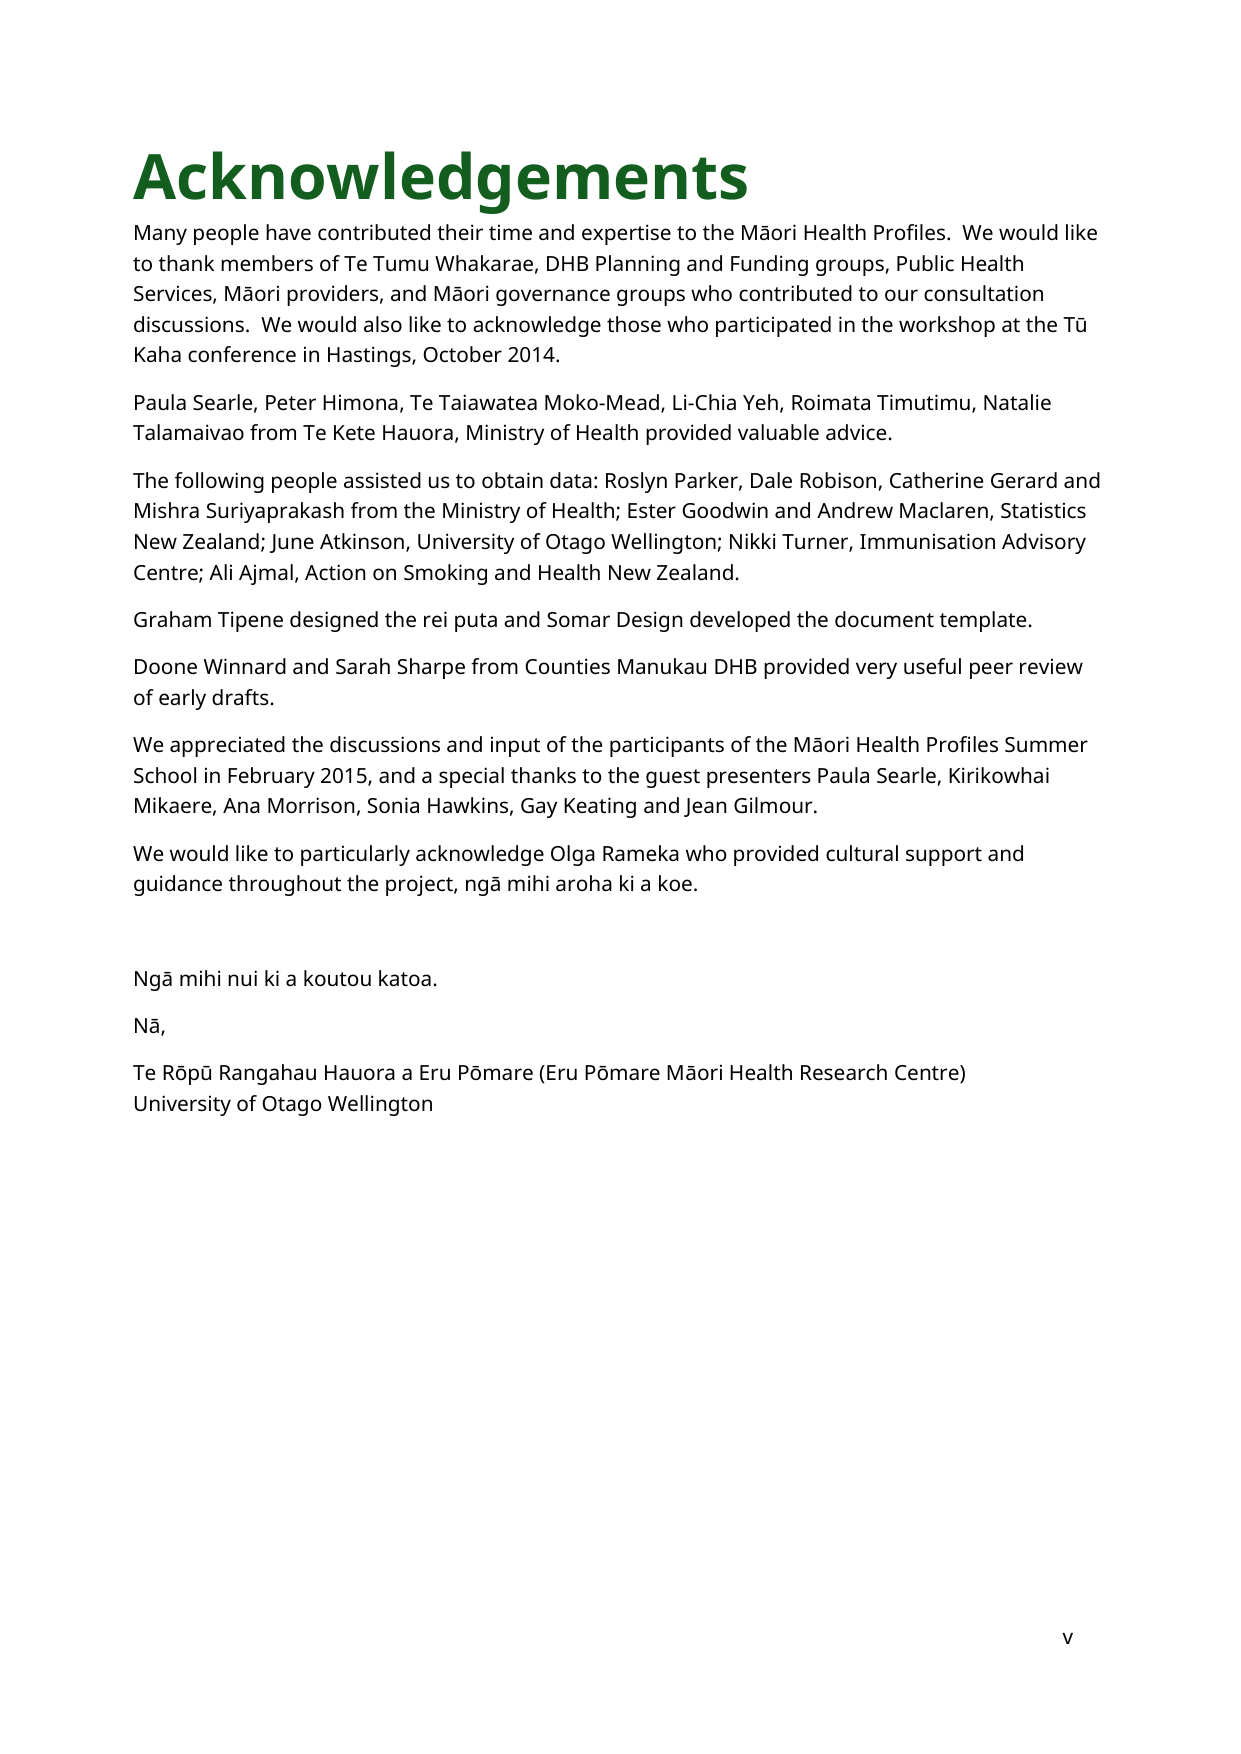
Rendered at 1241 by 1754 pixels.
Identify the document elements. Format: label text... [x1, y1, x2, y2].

text Nā, [133, 1011, 1107, 1039]
text The following people assisted us to obtain data: Roslyn Parker, Dale Robison, Catherine Gerard and Mishra Suriyaprakash from the Ministry of Health; Ester Goodwin and Andrew Maclaren, Statistics New Zealand; June Atkinson, University of Otago Wellington; Nikki Turner, Immunisation Advisory Centre; Ali Ajmal, Action on Smoking and Health New Zealand. [133, 466, 1107, 586]
subtitle Acknowledgements [133, 133, 1107, 218]
text We appreciated the discussions and input of the participants of the Māori Health Profiles Summer School in February 2015, and a special thanks to the guest presenters Paula Searle, Kirikowhai Mikaere, Ana Morrison, Sonia Hawkins, Gay Keating and Jean Gilmour. [133, 730, 1107, 820]
text Te Rōpū Rangahau Hauora a Eru Pōmare (Eru Pōmare Māori Health Research Centre) University of Otago Wellington [133, 1058, 1107, 1148]
text Doone Winnard and Sarah Sharpe from Counties Manukau DHB provided very useful peer review of early drafts. [133, 652, 1107, 711]
text Paula Searle, Peter Himona, Te Taiawatea Moko-Mead, Li-Chia Yeh, Roimata Timutimu, Natalie Talamaivao from Te Kete Hauora, Ministry of Health provided valuable advice. [133, 388, 1107, 447]
text Ngā mihi nui ki a koutou katoa. [133, 964, 1107, 992]
text Many people have contributed their time and expertise to the Māori Health Profiles. We would like to thank members of Te Tumu Whakarae, DHB Planning and Funding groups, Public Health Services, Māori providers, and Māori governance groups who contributed to our consultation discussions. We would also like to acknowledge those who participated in the workshop at the Tū Kaha conference in Hastings, October 2014. [133, 218, 1107, 369]
text Graham Tipene designed the rei puta and Somar Design developed the document template. [133, 605, 1107, 633]
text We would like to particularly acknowledge Olga Rameka who provided cultural support and guidance throughout the project, ngā mihi aroha ki a koe. [133, 839, 1107, 898]
